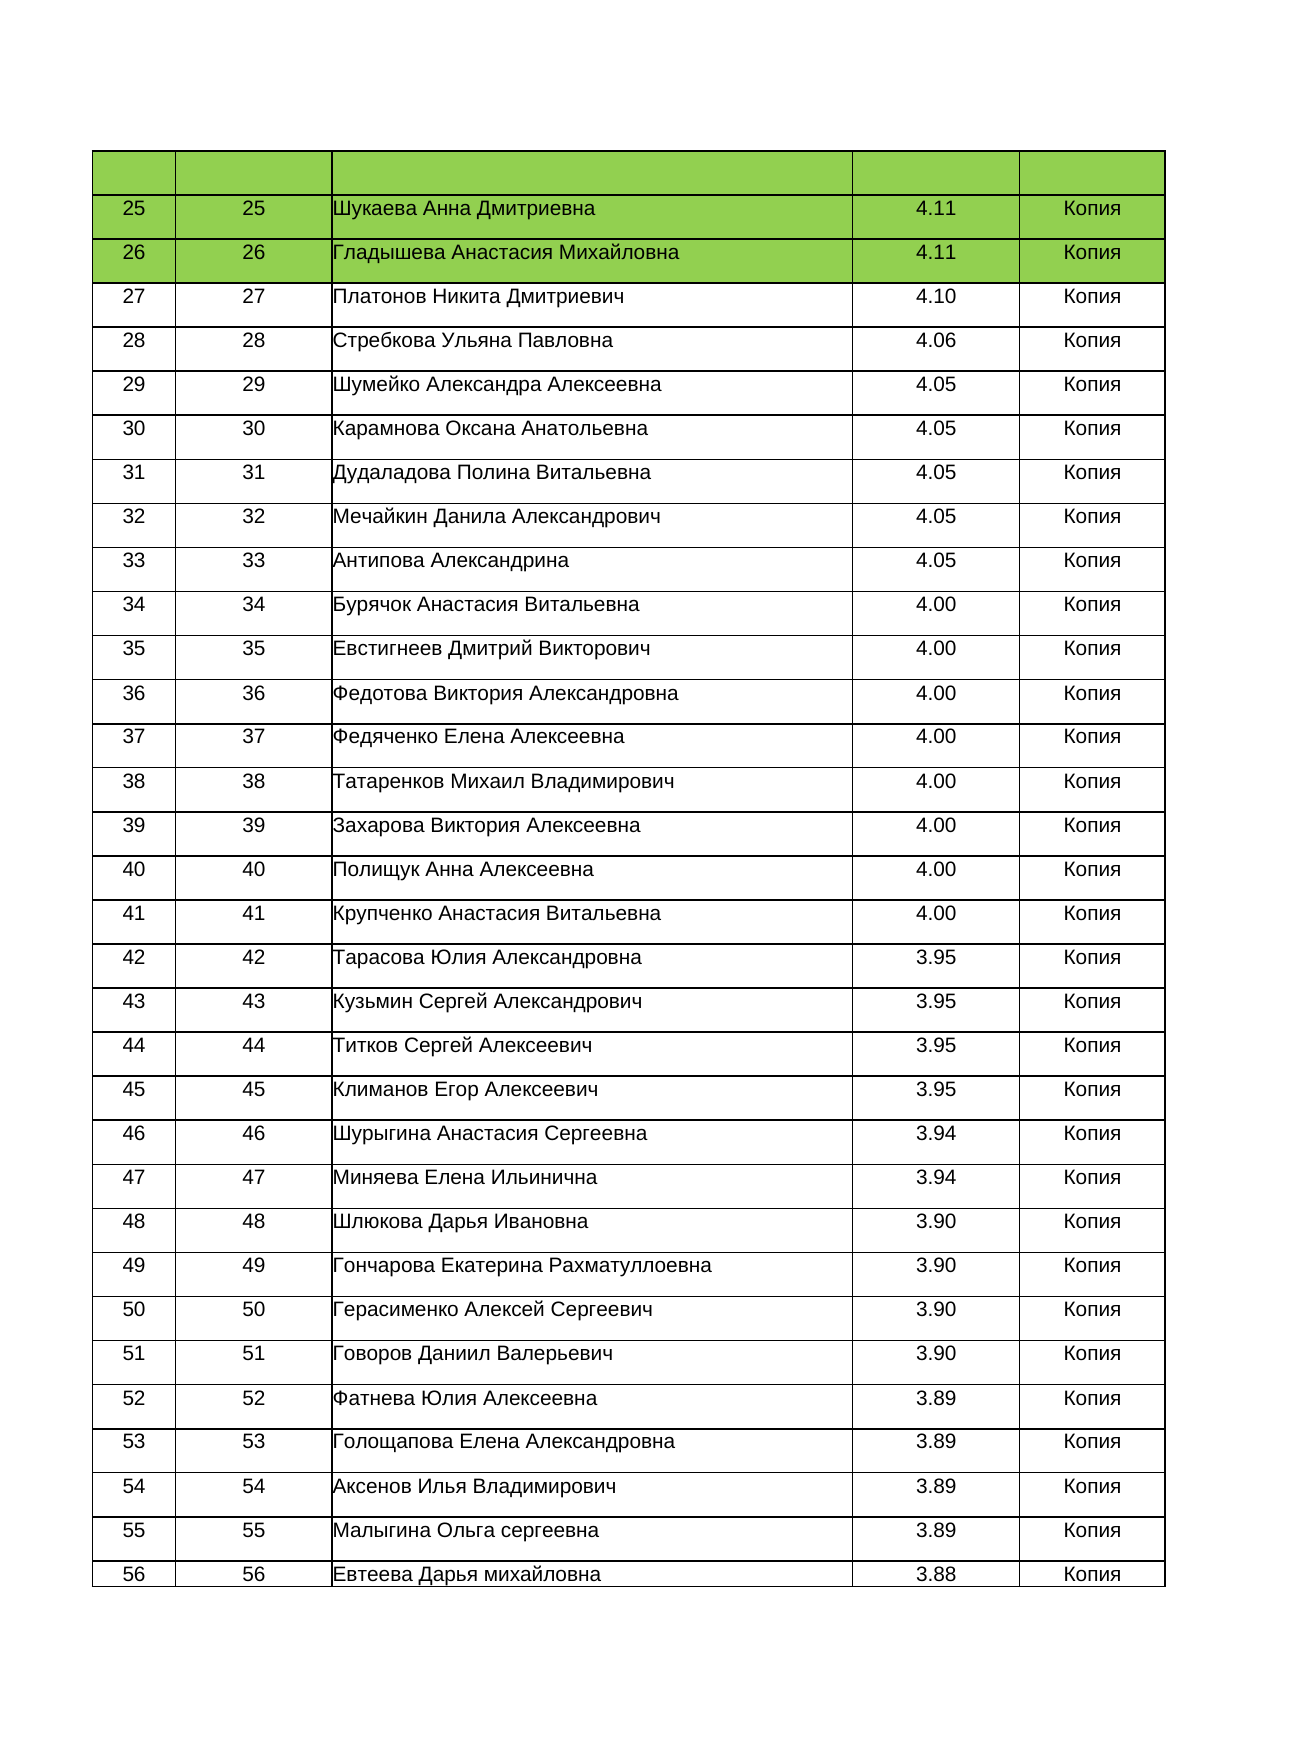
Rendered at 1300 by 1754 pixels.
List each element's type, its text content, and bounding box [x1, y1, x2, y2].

table_cell 34 [93, 592, 175, 635]
table_cell 50 [93, 1297, 175, 1340]
table_cell 31 [176, 460, 331, 502]
table_cell Платонов Никита Дмитриевич [333, 284, 852, 326]
table_cell 27 [93, 284, 175, 326]
table_cell 39 [93, 813, 175, 855]
table_cell 54 [93, 1473, 175, 1516]
table_cell Копия [1020, 725, 1164, 767]
table_cell 3.90 [853, 1297, 1019, 1340]
table_cell 28 [93, 328, 175, 370]
table_cell 4.11 [853, 196, 1019, 238]
table_cell 29 [176, 372, 331, 414]
table_cell Шлюкова Дарья Ивановна [333, 1209, 852, 1252]
table_cell 56 [93, 1562, 175, 1586]
table_cell Копия [1020, 1077, 1164, 1119]
table_cell 4.00 [853, 901, 1019, 943]
table_cell Климанов Егор Алексеевич [333, 1077, 852, 1119]
table_cell Герасименко Алексей Сергеевич [333, 1297, 852, 1340]
table_cell Копия [1020, 1165, 1164, 1207]
table_cell 24 [176, 152, 331, 194]
table_cell 53 [93, 1430, 175, 1472]
table_cell 56 [176, 1562, 331, 1586]
table_cell 53 [176, 1430, 331, 1472]
table_cell 49 [176, 1253, 331, 1296]
table_cell 42 [176, 945, 331, 987]
table_cell Копия [1020, 1341, 1164, 1384]
table_cell 3.89 [853, 1518, 1019, 1560]
table_cell Копия [1020, 636, 1164, 679]
table_cell 36 [93, 680, 175, 723]
table_cell Федяченко Елена Алексеевна [333, 725, 852, 767]
table_cell 44 [93, 1033, 175, 1075]
table_cell Фатнева Юлия Алексеевна [333, 1385, 852, 1428]
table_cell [333, 1562, 852, 1586]
table_cell 4.11 [853, 152, 1019, 194]
table_cell 4.06 [853, 328, 1019, 370]
table_cell 47 [93, 1165, 175, 1207]
table_cell Копия [1020, 1518, 1164, 1560]
table_cell Копия [1020, 196, 1164, 238]
table_cell 46 [93, 1121, 175, 1163]
table_cell Бурячок Анастасия Витальевна [333, 592, 852, 635]
table_cell Голощапова Елена Александровна [333, 1430, 852, 1472]
table_cell 44 [176, 1033, 331, 1075]
table_cell 29 [93, 372, 175, 414]
table_cell Копия [1020, 1033, 1164, 1075]
table_cell Копия [1020, 1473, 1164, 1516]
table_cell Мечайкин Данила Александрович [333, 504, 852, 547]
table_cell 4.05 [853, 504, 1019, 547]
table_cell 3.90 [853, 1253, 1019, 1296]
table_cell 40 [93, 857, 175, 899]
table_cell 26 [176, 240, 331, 282]
table_cell 3.95 [853, 989, 1019, 1031]
table_cell 4.05 [853, 460, 1019, 502]
table_cell Копия [1020, 1121, 1164, 1163]
table_cell Тарасова Юлия Александровна [333, 945, 852, 987]
table_cell 51 [93, 1341, 175, 1384]
table_cell 52 [176, 1385, 331, 1428]
table_cell Копия [1020, 901, 1164, 943]
table_cell 24 [93, 152, 175, 194]
table_cell Копия [1020, 372, 1164, 414]
table_cell Копия [1020, 1562, 1164, 1586]
table_cell 43 [93, 989, 175, 1031]
table_cell Копия [1020, 1253, 1164, 1296]
table_cell 27 [176, 284, 331, 326]
table_cell 39 [176, 813, 331, 855]
table_cell 41 [176, 901, 331, 943]
table_cell 54 [176, 1473, 331, 1516]
table_cell Шурыгина Анастасия Сергеевна [333, 1121, 852, 1163]
table_cell 38 [176, 768, 331, 811]
table_cell Дудаладова Полина Витальевна [333, 460, 852, 502]
table_cell Копия [1020, 1297, 1164, 1340]
table_cell Шумейко Александра Алексеевна [333, 372, 852, 414]
table_cell 3.95 [853, 945, 1019, 987]
table_cell Миняева Елена Ильинична [333, 1165, 852, 1207]
table_cell 26 [93, 240, 175, 282]
table_cell 4.00 [853, 680, 1019, 723]
table_cell 42 [93, 945, 175, 987]
table_cell 4.10 [853, 284, 1019, 326]
table_cell 3.90 [853, 1209, 1019, 1252]
table_cell Копия [1020, 504, 1164, 547]
table_cell 3.89 [853, 1385, 1019, 1428]
table_cell 4.05 [853, 416, 1019, 458]
table_cell Копия [1020, 768, 1164, 811]
table_cell Захарова Виктория Алексеевна [333, 813, 852, 855]
table_cell Титков Сергей Алексеевич [333, 1033, 852, 1075]
table_cell Малыгина Ольга сергеевна [333, 1518, 852, 1560]
table_cell 48 [176, 1209, 331, 1252]
table_cell 3.94 [853, 1165, 1019, 1207]
table_cell Аксенов Илья Владимирович [333, 1473, 852, 1516]
table_cell Кузьмин Сергей Александрович [333, 989, 852, 1031]
table_cell 49 [93, 1253, 175, 1296]
table_cell Копия [1020, 1209, 1164, 1252]
table_cell 3.89 [853, 1430, 1019, 1472]
table_cell 40 [176, 857, 331, 899]
table_cell 33 [176, 548, 331, 591]
table_cell Копия [1020, 813, 1164, 855]
table_cell Крупченко Анастасия Витальевна [333, 901, 852, 943]
table_cell Копия [1020, 152, 1164, 194]
table_cell 3.94 [853, 1121, 1019, 1163]
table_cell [333, 152, 852, 194]
table_cell Копия [1020, 328, 1164, 370]
table_cell Копия [1020, 680, 1164, 723]
table_cell 30 [93, 416, 175, 458]
table_cell 3.95 [853, 1033, 1019, 1075]
table_cell 34 [176, 592, 331, 635]
table_cell 3.95 [853, 1077, 1019, 1119]
table_cell 30 [176, 416, 331, 458]
table_cell 45 [93, 1077, 175, 1119]
table_cell 28 [176, 328, 331, 370]
table_cell Копия [1020, 548, 1164, 591]
table_cell Копия [1020, 989, 1164, 1031]
table_cell 3.89 [853, 1473, 1019, 1516]
table_cell 45 [176, 1077, 331, 1119]
table_cell Федотова Виктория Александровна [333, 680, 852, 723]
table_cell Копия [1020, 284, 1164, 326]
table_cell 46 [176, 1121, 331, 1163]
table_cell 35 [93, 636, 175, 679]
table_cell 25 [93, 196, 175, 238]
table_cell 3.88 [853, 1562, 1019, 1586]
table_cell 41 [93, 901, 175, 943]
table_cell 48 [93, 1209, 175, 1252]
table_cell 36 [176, 680, 331, 723]
table_cell Копия [1020, 240, 1164, 282]
table_cell 4.05 [853, 548, 1019, 591]
table_cell 4.00 [853, 768, 1019, 811]
table_cell Антипова Александрина [333, 548, 852, 591]
table_cell 4.00 [853, 725, 1019, 767]
table_cell Стребкова Ульяна Павловна [333, 328, 852, 370]
table_cell Евстигнеев Дмитрий Викторович [333, 636, 852, 679]
table_cell Копия [1020, 945, 1164, 987]
table_cell Полищук Анна Алексеевна [333, 857, 852, 899]
table_cell 4.05 [853, 372, 1019, 414]
table_cell Копия [1020, 1385, 1164, 1428]
table_cell 55 [93, 1518, 175, 1560]
table_cell Карамнова Оксана Анатольевна [333, 416, 852, 458]
table_cell 35 [176, 636, 331, 679]
table_cell 4.00 [853, 857, 1019, 899]
table_cell 55 [176, 1518, 331, 1560]
table_cell 4.00 [853, 813, 1019, 855]
table_cell Татаренков Михаил Владимирович [333, 768, 852, 811]
table_cell 31 [93, 460, 175, 502]
table_cell 37 [93, 725, 175, 767]
table_cell 25 [176, 196, 331, 238]
table_cell Копия [1020, 416, 1164, 458]
table_cell 33 [93, 548, 175, 591]
table_cell 52 [93, 1385, 175, 1428]
table_cell Гладышева Анастасия Михайловна [333, 240, 852, 282]
table_cell 43 [176, 989, 331, 1031]
table_cell 4.00 [853, 592, 1019, 635]
table_cell 37 [176, 725, 331, 767]
table_cell 4.00 [853, 636, 1019, 679]
table_cell Говоров Даниил Валерьевич [333, 1341, 852, 1384]
table_cell Гончарова Екатерина Рахматуллоевна [333, 1253, 852, 1296]
table_cell 51 [176, 1341, 331, 1384]
table_cell Шукаева Анна Дмитриевна [333, 196, 852, 238]
table_cell Копия [1020, 460, 1164, 502]
table_cell Копия [1020, 1430, 1164, 1472]
table_cell 4.11 [853, 240, 1019, 282]
table_cell 47 [176, 1165, 331, 1207]
table_cell 3.90 [853, 1341, 1019, 1384]
table_cell Копия [1020, 592, 1164, 635]
table_cell Копия [1020, 857, 1164, 899]
table_cell 32 [176, 504, 331, 547]
table_cell 32 [93, 504, 175, 547]
table_cell 50 [176, 1297, 331, 1340]
table_cell 38 [93, 768, 175, 811]
